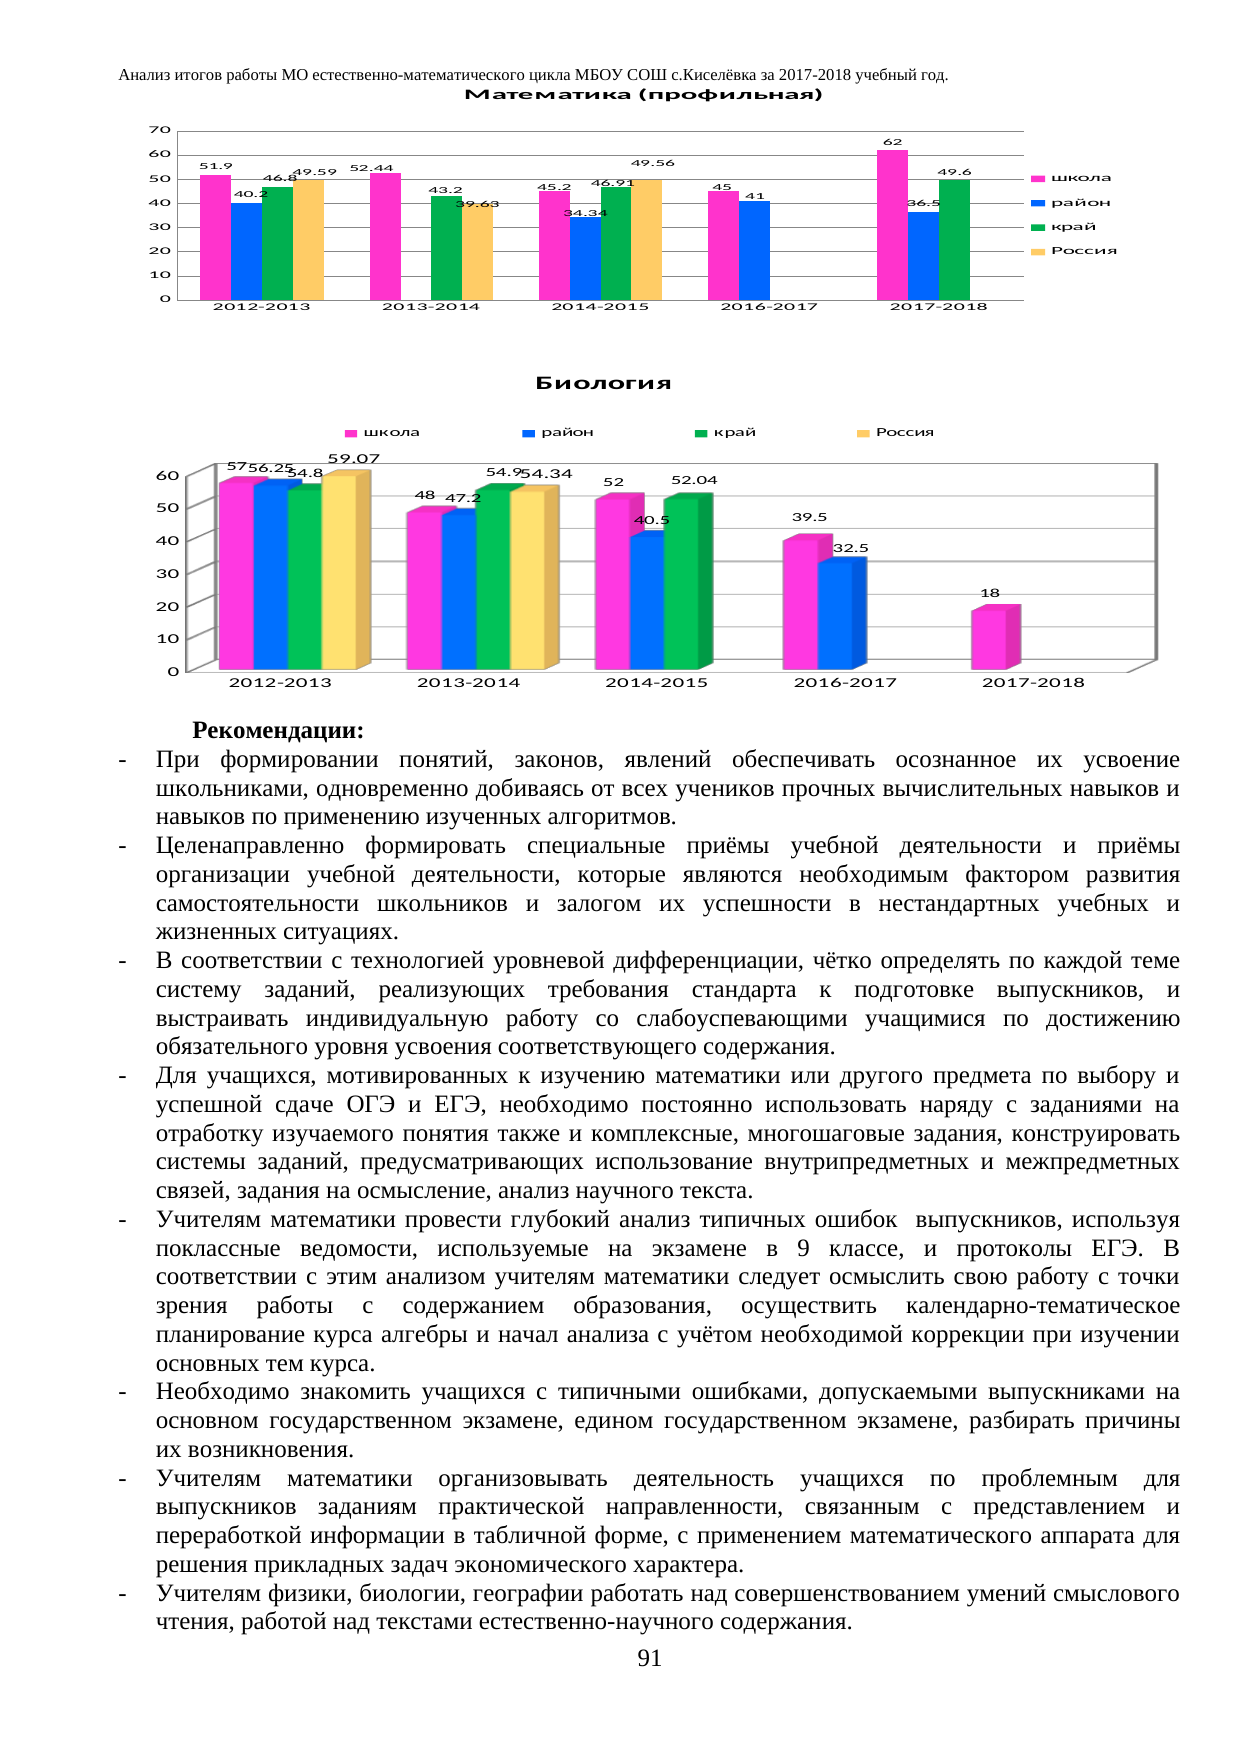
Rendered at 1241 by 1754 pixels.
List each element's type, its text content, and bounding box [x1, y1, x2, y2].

text Рекомендации: [118, 84, 1181, 744]
list Необходимо знакомить учащихся с типичными ошибками, допускаемыми выпускниками на основном государственном экзамене, едином государственном экзамене, разбирать причины их возникновения. [118, 1376, 1181, 1463]
list Целенаправленно формировать специальные приёмы учебной деятельности и приёмы организации учебной деятельности, которые являются необходимым фактором развития самостоятельности школьников и залогом их успешности в нестандартных учебных и жизненных ситуациях. [118, 830, 1181, 945]
list При формировании понятий, законов, явлений обеспечивать осознанное их усвоение школьниками, одновременно добиваясь от всех учеников прочных вычислительных навыков и навыков по применению изученных алгоритмов. [118, 744, 1181, 830]
list В соответствии с технологией уровневой дифференциации, чётко определять по каждой теме систему заданий, реализующих требования стандарта к подготовке выпускников, и выстраивать индивидуальную работу со слабоуспевающими учащимися по достижению обязательного уровня усвоения соответствующего содержания. [118, 945, 1181, 1060]
list Учителям математики организовывать деятельность учащихся по проблемным для выпускников заданиям практической направленности, связанным с представлением и переработкой информации в табличной форме, с применением математического аппарата для решения прикладных задач экономического характера. [118, 1463, 1181, 1578]
list Учителям физики, биологии, географии работать над совершенствованием умений смыслового чтения, работой над текстами естественно-научного содержания. [118, 1578, 1181, 1635]
list Для учащихся, мотивированных к изучению математики или другого предмета по выбору и успешной сдаче ОГЭ и ЕГЭ, необходимо постоянно использовать наряду с заданиями на отработку изучаемого понятия также и комплексные, многошаговые задания, конструировать системы заданий, предусматривающих использование внутрипредметных и межпредметных связей, задания на осмысление, анализ научного текста. [118, 1060, 1181, 1204]
list Учителям математики провести глубокий анализ типичных ошибок выпускников, используя поклассные ведомости, используемые на экзамене в 9 классе, и протоколы ЕГЭ. В соответствии с этим анализом учителям математики следует осмыслить свою работу с точки зрения работы с содержанием образования, осуществить календарно-тематическое планирование курса алгебры и начал анализа с учётом необходимой коррекции при изучении основных тем курса. [118, 1204, 1181, 1376]
